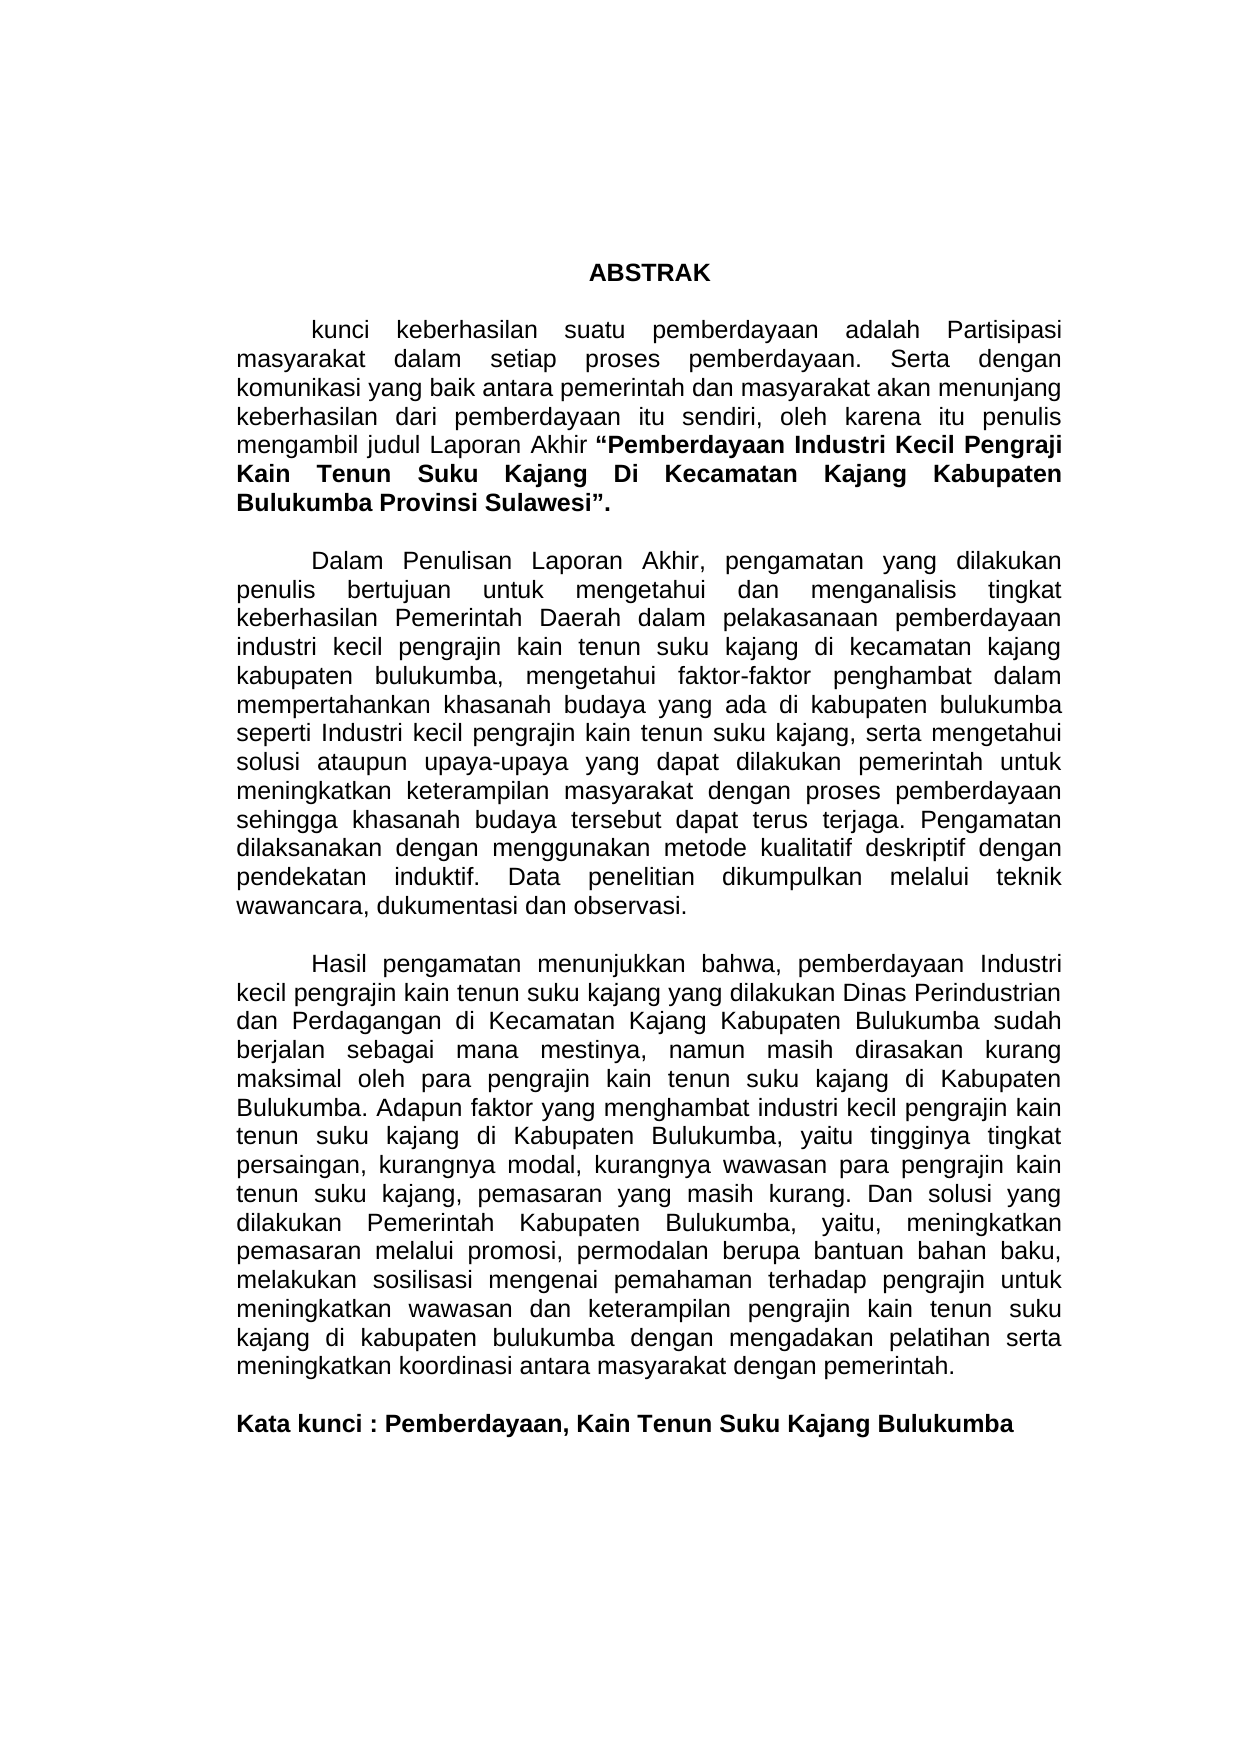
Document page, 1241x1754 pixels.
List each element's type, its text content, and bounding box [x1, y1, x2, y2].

text kunci keberhasilan suatu pemberdayaan adalah Partisipasi masyarakat dalam setiap proses pemberdayaan. Serta dengan komunikasi yang baik antara pemerintah dan masyarakat akan menunjang keberhasilan dari pemberdayaan itu sendiri, oleh karena itu penulis mengambil judul Laporan Akhir “Pemberdayaan Industri Kecil Pengraji Kain Tenun Suku Kajang Di Kecamatan Kajang Kabupaten Bulukumba Provinsi Sulawesi”. [236, 315, 1063, 517]
text Hasil pengamatan menunjukkan bahwa, pemberdayaan Industri kecil pengrajin kain tenun suku kajang yang dilakukan Dinas Perindustrian dan Perdagangan di Kecamatan Kajang Kabupaten Bulukumba sudah berjalan sebagai mana mestinya, namun masih dirasakan kurang maksimal oleh para pengrajin kain tenun suku kajang di Kabupaten Bulukumba. Adapun faktor yang menghambat industri kecil pengrajin kain tenun suku kajang di Kabupaten Bulukumba, yaitu tingginya tingkat persaingan, kurangnya modal, kurangnya wawasan para pengrajin kain tenun suku kajang, pemasaran yang masih kurang. Dan solusi yang dilakukan Pemerintah Kabupaten Bulukumba, yaitu, meningkatkan pemasaran melalui promosi, permodalan berupa bantuan bahan baku, melakukan sosilisasi mengenai pemahaman terhadap pengrajin untuk meningkatkan wawasan dan keterampilan pengrajin kain tenun suku kajang di kabupaten bulukumba dengan mengadakan pelatihan serta meningkatkan koordinasi antara masyarakat dengan pemerintah. [236, 949, 1063, 1380]
text ABSTRAK [236, 236, 1063, 286]
text Kata kunci : Pemberdayaan, Kain Tenun Suku Kajang Bulukumba [236, 1409, 1063, 1438]
text Dalam Penulisan Laporan Akhir, pengamatan yang dilakukan penulis bertujuan untuk mengetahui dan menganalisis tingkat keberhasilan Pemerintah Daerah dalam pelakasanaan pemberdayaan industri kecil pengrajin kain tenun suku kajang di kecamatan kajang kabupaten bulukumba, mengetahui faktor-faktor penghambat dalam mempertahankan khasanah budaya yang ada di kabupaten bulukumba seperti Industri kecil pengrajin kain tenun suku kajang, serta mengetahui solusi ataupun upaya-upaya yang dapat dilakukan pemerintah untuk meningkatkan keterampilan masyarakat dengan proses pemberdayaan sehingga khasanah budaya tersebut dapat terus terjaga. Pengamatan dilaksanakan dengan menggunakan metode kualitatif deskriptif dengan pendekatan induktif. Data penelitian dikumpulkan melalui teknik wawancara, dukumentasi dan observasi. [236, 546, 1063, 919]
